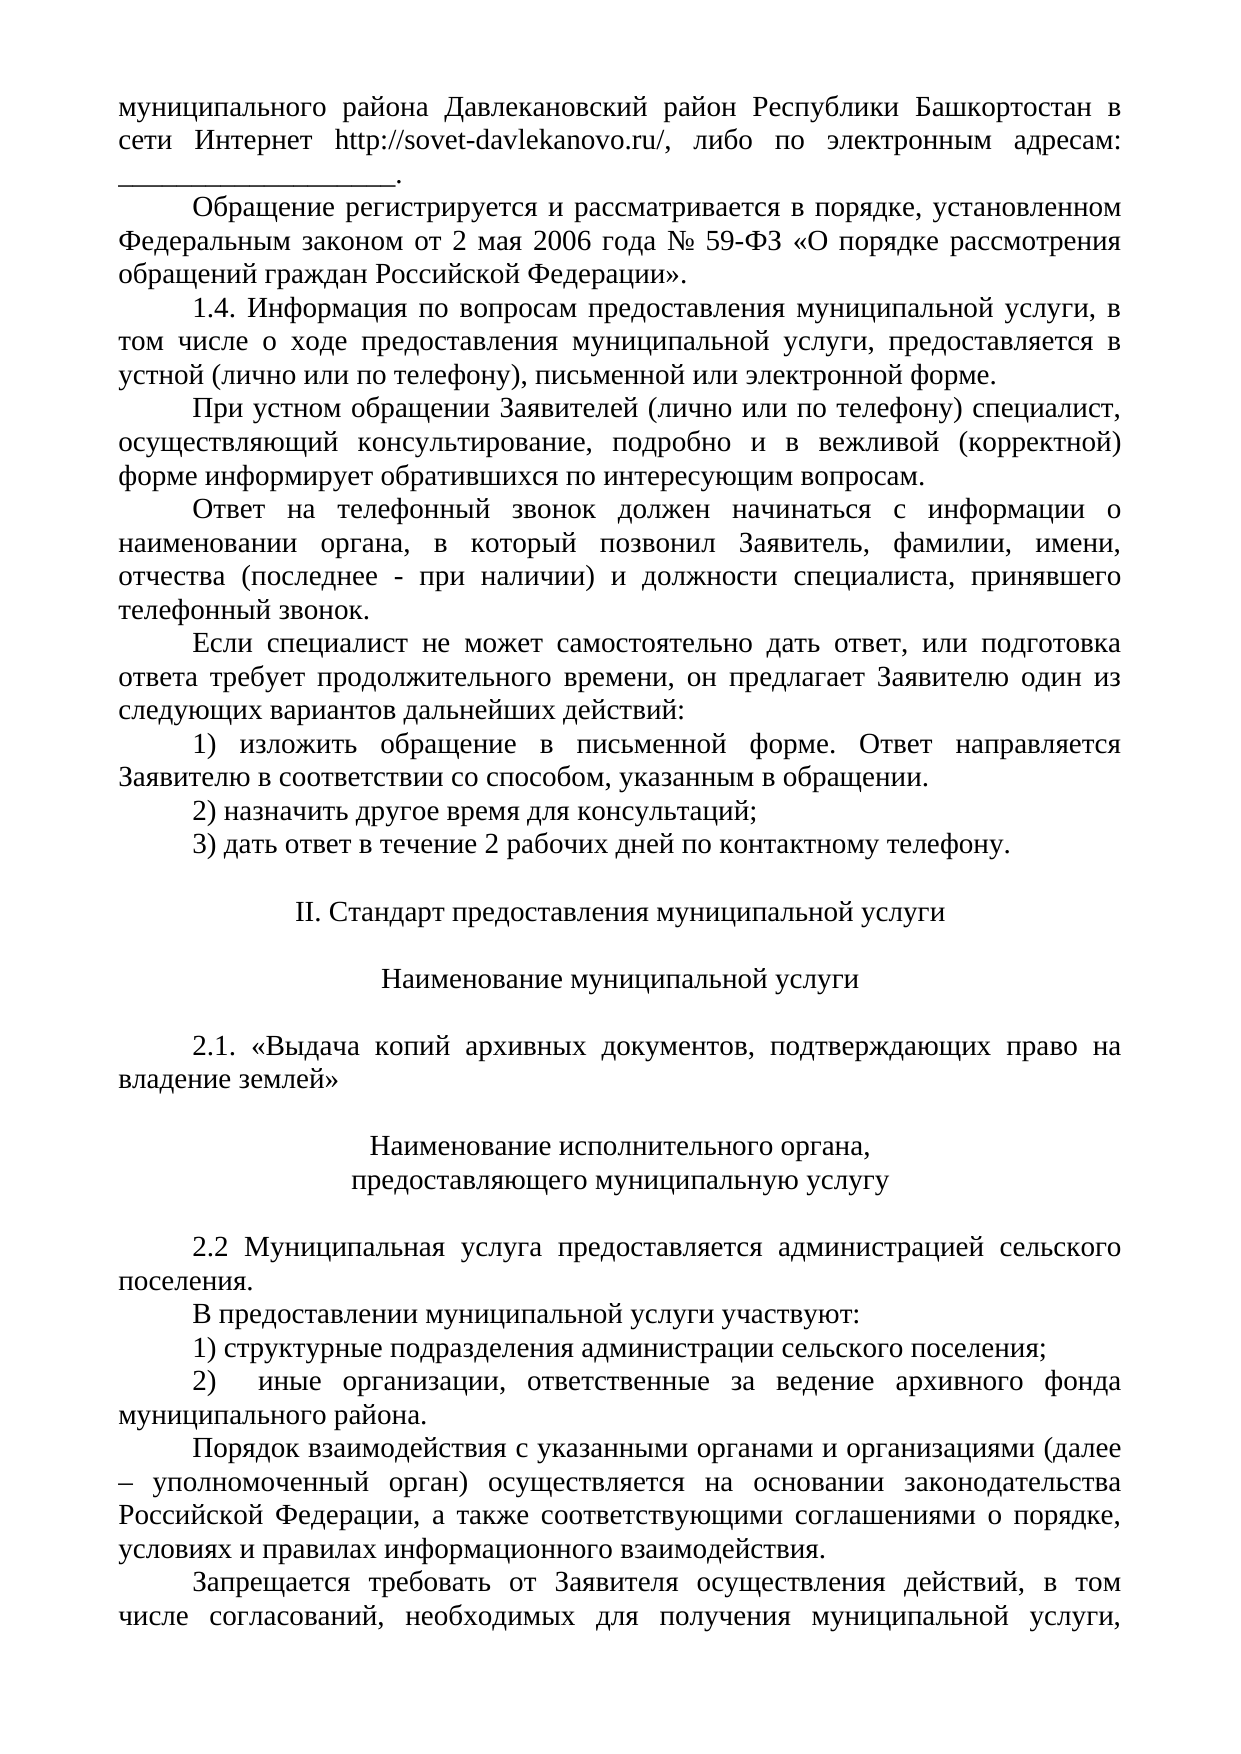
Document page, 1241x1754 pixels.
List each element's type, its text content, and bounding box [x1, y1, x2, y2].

text Ответ на телефонный звонок должен начинаться с информации о наименовании органа, в который позвонил Заявитель, фамилии, имени, отчества (последнее - при наличии) и должности специалиста, принявшего телефонный звонок. [118, 491, 1122, 625]
text 1.4. Информация по вопросам предоставления муниципальной услуги, в том числе о ходе предоставления муниципальной услуги, предоставляется в устной (лично или по телефону), письменной или электронной форме. [118, 290, 1122, 391]
text предоставляющего муниципальную услугу [118, 1162, 1122, 1196]
text 2) иные организации, ответственные за ведение архивного фонда муниципального района. [118, 1363, 1122, 1430]
text 2.2 Муниципальная услуга предоставляется администрацией сельского поселения. [118, 1229, 1122, 1296]
text В предоставлении муниципальной услуги участвуют: [118, 1296, 1122, 1330]
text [118, 89, 1122, 189]
text Если специалист не может самостоятельно дать ответ, или подготовка ответа требует продолжительного времени, он предлагает Заявителю один из следующих вариантов дальнейших действий: [118, 625, 1122, 726]
text 2) назначить другое время для консультаций; [118, 793, 1122, 827]
text 2.1. «Выдача копий архивных документов, подтверждающих право на владение землей» [118, 1028, 1122, 1095]
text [118, 1564, 1122, 1632]
text При устном обращении Заявителей (лично или по телефону) специалист, осуществляющий консультирование, подробно и в вежливой (корректной) форме информирует обратившихся по интересующим вопросам. [118, 391, 1122, 491]
text II. Стандарт предоставления муниципальной услуги [118, 894, 1122, 927]
text 3) дать ответ в течение 2 рабочих дней по контактному телефону. [118, 827, 1122, 860]
text 1) изложить обращение в письменной форме. Ответ направляется Заявителю в соответствии со способом, указанным в обращении. [118, 726, 1122, 793]
text Порядок взаимодействия с указанными органами и организациями (далее – уполномоченный орган) осуществляется на основании законодательства Российской Федерации, а также соответствующими соглашениями о порядке, условиях и правилах информационного взаимодействия. [118, 1430, 1122, 1564]
text Наименование муниципальной услуги [118, 961, 1122, 994]
text 1) структурные подразделения администрации сельского поселения; [118, 1330, 1122, 1363]
text Обращение регистрируется и рассматривается в порядке, установленном Федеральным законом от 2 мая 2006 года № 59-ФЗ «О порядке рассмотрения обращений граждан Российской Федерации». [118, 189, 1122, 290]
text Наименование исполнительного органа, [118, 1128, 1122, 1162]
